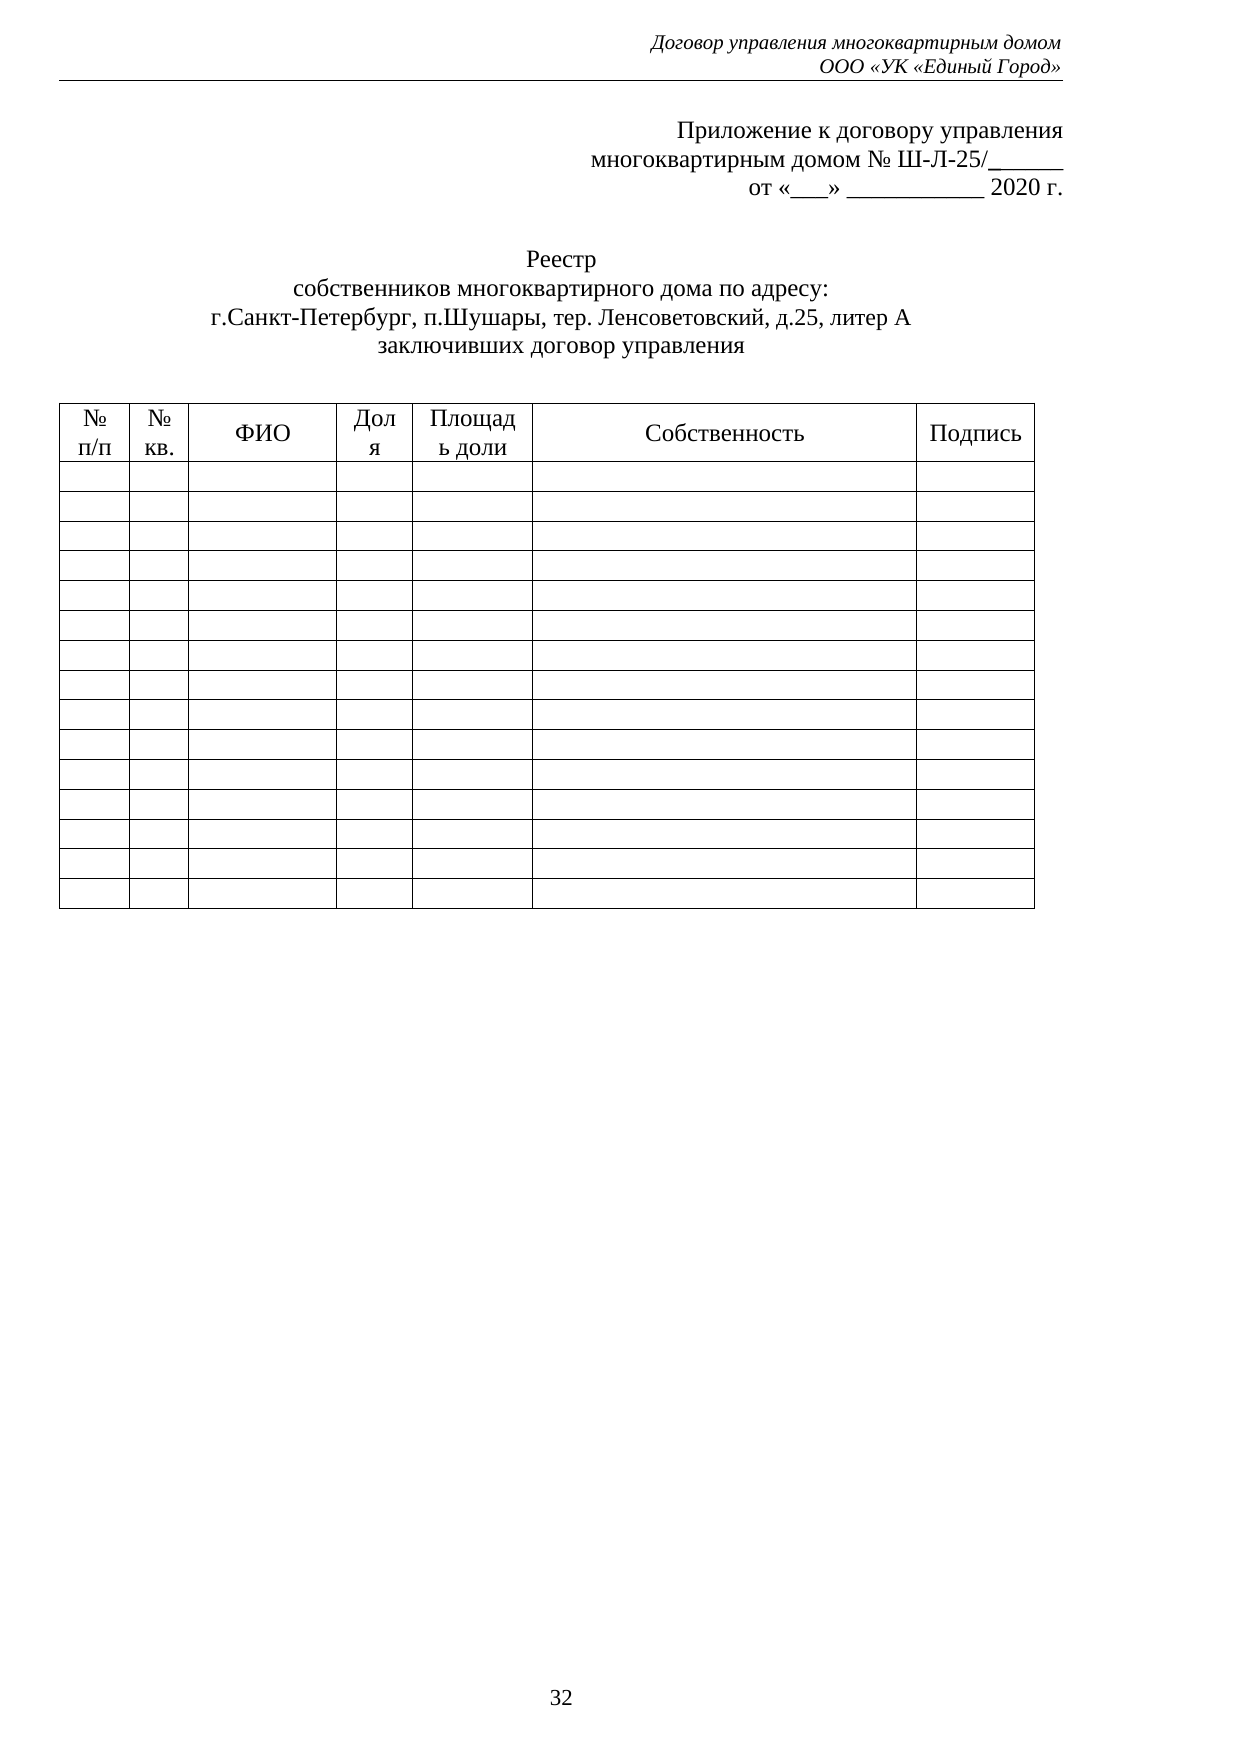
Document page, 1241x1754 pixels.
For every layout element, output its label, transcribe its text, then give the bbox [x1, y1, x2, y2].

table_cell [917, 849, 1034, 878]
table_cell [337, 551, 412, 580]
table_cell [337, 492, 412, 521]
table_cell [189, 611, 336, 640]
table_cell [413, 462, 532, 491]
text собственников многоквартирного дома по адресу: [59, 273, 1063, 302]
table_cell [413, 820, 532, 848]
table_cell [533, 522, 916, 550]
table_cell [337, 522, 412, 550]
table_cell [130, 849, 188, 878]
table_cell [189, 730, 336, 759]
table_cell [337, 462, 412, 491]
table_cell [189, 641, 336, 669]
table_cell [533, 671, 916, 699]
table_cell [917, 611, 1034, 640]
table_cell [917, 730, 1034, 759]
table_cell [130, 730, 188, 759]
table_cell [533, 879, 916, 908]
table_cell [917, 700, 1034, 729]
text заключивших договор управления [59, 331, 1063, 359]
table_cell [60, 581, 129, 610]
table_cell [60, 671, 129, 699]
table_cell [533, 551, 916, 580]
table_cell [413, 760, 532, 789]
table_cell [189, 492, 336, 521]
table_header Собственность [533, 404, 916, 461]
table_cell [130, 700, 188, 729]
table_cell [60, 551, 129, 580]
table_cell [917, 879, 1034, 908]
table_header Площадь доли [413, 404, 532, 461]
table_cell [60, 849, 129, 878]
table_cell [917, 760, 1034, 789]
table_cell [413, 641, 532, 669]
table_cell [917, 581, 1034, 610]
table_cell [189, 551, 336, 580]
table_cell [413, 581, 532, 610]
table_cell [130, 879, 188, 908]
table_cell [337, 611, 412, 640]
table_cell [189, 849, 336, 878]
table_cell [337, 641, 412, 669]
table_cell [413, 879, 532, 908]
table_cell [337, 760, 412, 789]
table_header № кв. [130, 404, 188, 461]
table_cell [60, 760, 129, 789]
table_cell [917, 790, 1034, 818]
table_cell [189, 462, 336, 491]
table_cell [533, 730, 916, 759]
table_cell [130, 641, 188, 669]
table_cell [337, 730, 412, 759]
table_cell [917, 522, 1034, 550]
table_cell [917, 820, 1034, 848]
table_cell [130, 581, 188, 610]
text многоквартирным домом № Ш-Л-25/______ [59, 144, 1063, 172]
table_cell [130, 820, 188, 848]
table_cell [60, 790, 129, 818]
table_cell [189, 700, 336, 729]
table_cell [60, 730, 129, 759]
table_cell [60, 700, 129, 729]
table_cell [533, 700, 916, 729]
table_cell [533, 790, 916, 818]
table_cell [413, 671, 532, 699]
table_cell [917, 492, 1034, 521]
table_cell [413, 790, 532, 818]
table_cell [917, 462, 1034, 491]
table_cell [917, 551, 1034, 580]
table_cell [130, 790, 188, 818]
table_cell [413, 730, 532, 759]
text Приложение к договору управления [59, 115, 1063, 144]
table_header Доля [337, 404, 412, 461]
table_cell [337, 849, 412, 878]
table_cell [337, 581, 412, 610]
table_cell [533, 849, 916, 878]
table_cell [533, 581, 916, 610]
table_cell [413, 611, 532, 640]
table_cell [337, 671, 412, 699]
text г.Санкт-Петербург, п.Шушары, тер. Ленсоветовский, д.25, литер А [59, 302, 1063, 331]
table_header № п/п [60, 404, 129, 461]
table_cell [533, 820, 916, 848]
table_cell [413, 551, 532, 580]
table_cell [189, 522, 336, 550]
table_cell [189, 760, 336, 789]
table_header Подпись [917, 404, 1034, 461]
table_cell [917, 641, 1034, 669]
table_cell [60, 611, 129, 640]
table_cell [130, 522, 188, 550]
table_cell [189, 581, 336, 610]
table_cell [189, 671, 336, 699]
table_cell [60, 462, 129, 491]
table_cell [533, 611, 916, 640]
table_cell [917, 671, 1034, 699]
table_cell [533, 641, 916, 669]
table_cell [60, 820, 129, 848]
table_cell [60, 492, 129, 521]
table_cell [60, 641, 129, 669]
table_cell [130, 671, 188, 699]
table_cell [413, 492, 532, 521]
table_cell [533, 760, 916, 789]
table_cell [413, 849, 532, 878]
table_cell [60, 522, 129, 550]
table_cell [189, 820, 336, 848]
table_cell [413, 522, 532, 550]
table_header ФИО [189, 404, 336, 461]
table_cell [337, 700, 412, 729]
table_cell [130, 462, 188, 491]
table_cell [189, 879, 336, 908]
text Реестр [59, 244, 1063, 273]
table_cell [337, 790, 412, 818]
table_cell [337, 820, 412, 848]
table_cell [60, 879, 129, 908]
table_cell [533, 492, 916, 521]
table_cell [130, 611, 188, 640]
table_cell [130, 760, 188, 789]
table_cell [130, 551, 188, 580]
table_cell [413, 700, 532, 729]
table_cell [337, 879, 412, 908]
table_cell [130, 492, 188, 521]
table_cell [189, 790, 336, 818]
text от «___» ___________ 2020 г. [59, 172, 1063, 201]
table_cell [533, 462, 916, 491]
